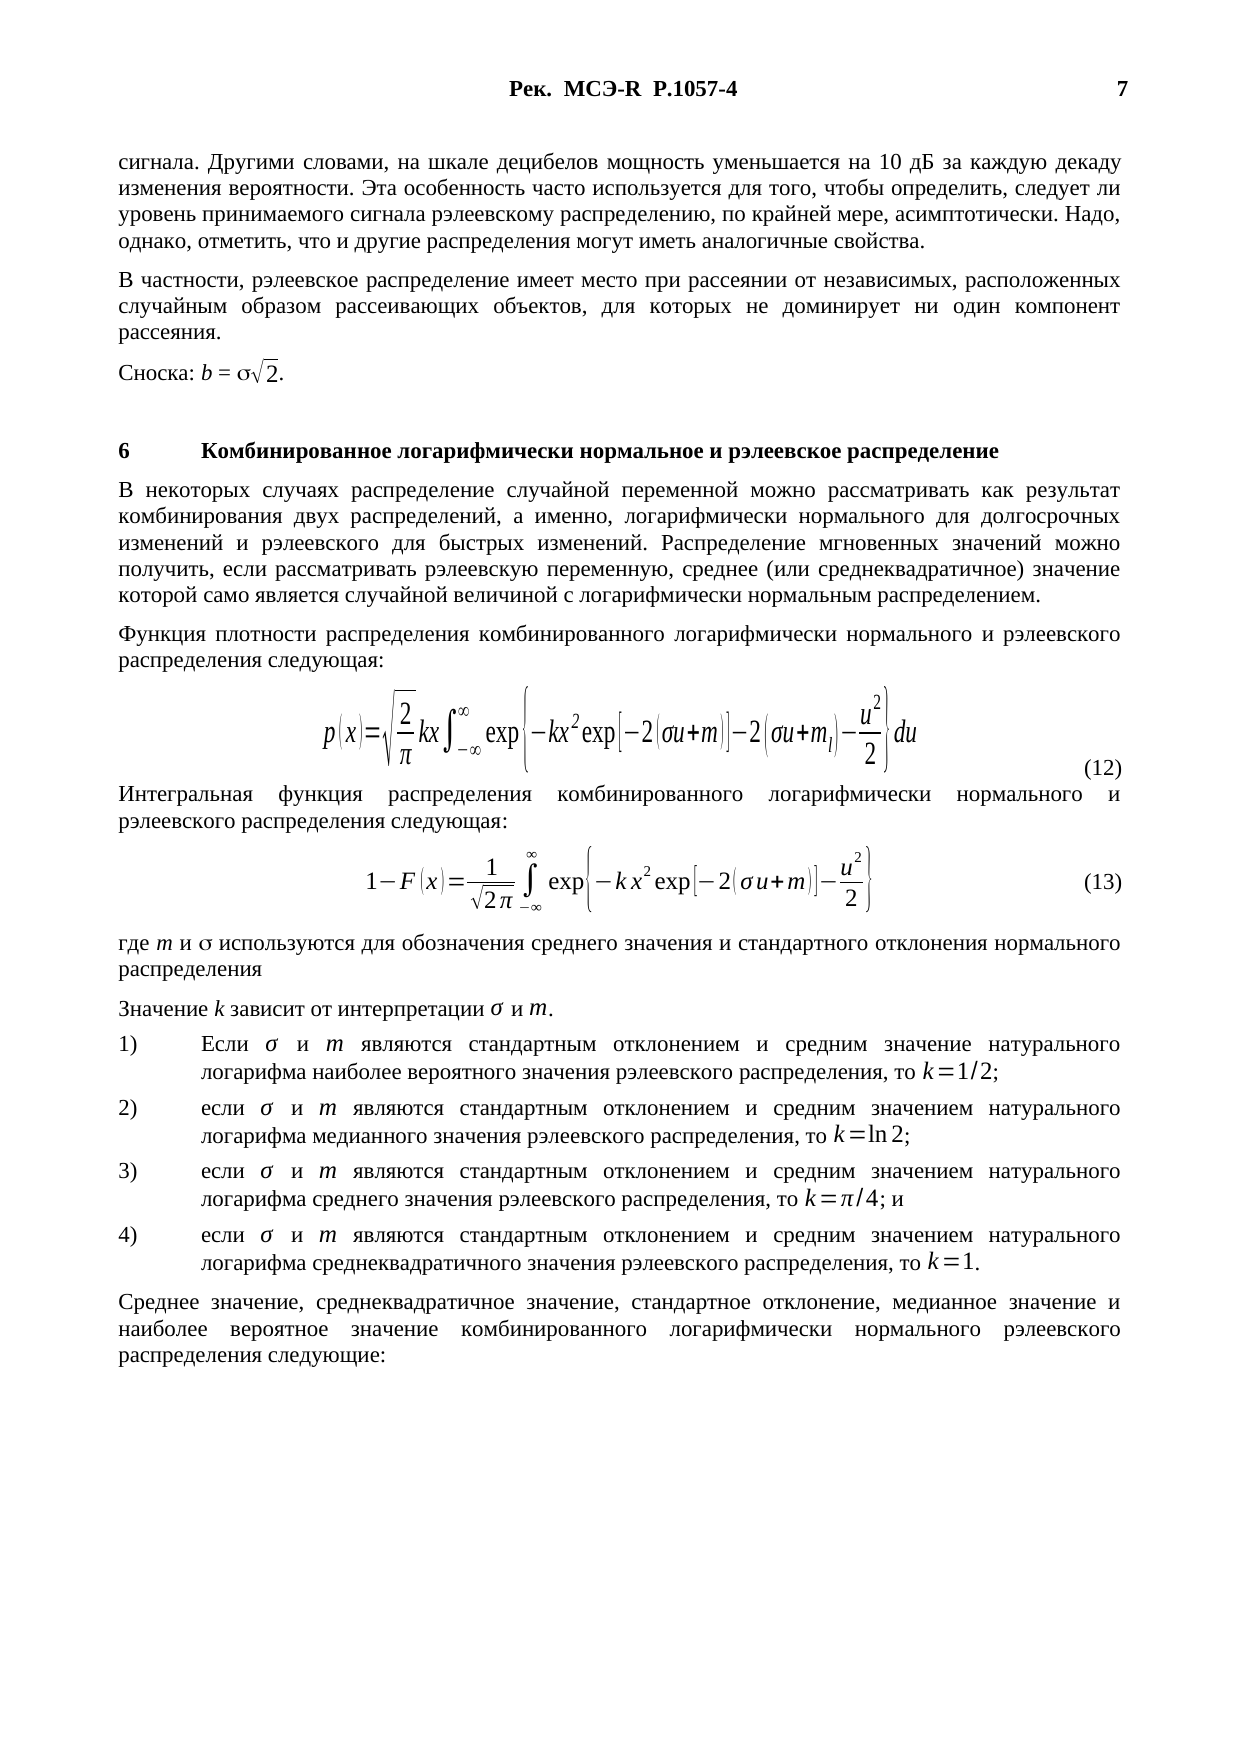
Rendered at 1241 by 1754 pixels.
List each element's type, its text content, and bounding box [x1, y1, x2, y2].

text 4) если и являются стандартным отклонением и средним значением натурального логарифма среднеквадратичного значения рэлеевского распределения, то . [118, 1221, 1122, 1276]
text (13) [118, 846, 1122, 916]
text где m и  используются для обозначения среднего значения и стандартного отклонения нормального распределения [118, 929, 1122, 981]
text В некоторых случаях распределение случайной переменной можно рассматривать как результат комбинирования двух распределений, а именно, логарифмически нормального для долгосрочных изменений и рэлеевского для быстрых изменений. Распределение мгновенных значений можно получить, если рассматривать рэлеевскую переменную, среднее (или среднеквадратичное) значение которой само является случайной величиной с логарифмически нормальным распределением. [118, 476, 1122, 608]
text Интегральная функция распределения комбинированного логарифмически нормального и рэлеевского распределения следующая: [118, 780, 1122, 833]
text Значение k зависит от интерпретации и . [118, 994, 1122, 1022]
text 1) Если и являются стандартным отклонением и средним значение натурального логарифма наиболее вероятного значения рэлеевского распределения, то ; [118, 1030, 1122, 1085]
text Среднее значение, среднеквадратичное значение, стандартное отклонение, медианное значение и наиболее вероятное значение комбинированного логарифмически нормального рэлеевского распределения следующие: [118, 1288, 1122, 1367]
text (12) [118, 685, 1122, 780]
text Функция плотности распределения комбинированного логарифмически нормального и рэлеевского распределения следующая: [118, 620, 1122, 673]
text Сноска: b = . [118, 357, 1122, 387]
text 2) если и являются стандартным отклонением и средним значением натурального логарифма медианного значения рэлеевского распределения, то ; [118, 1093, 1122, 1149]
text 3) если и являются стандартным отклонением и средним значением натурального логарифма среднего значения рэлеевского распределения, то ; и [118, 1157, 1122, 1212]
subtitle 6 Комбинированное логарифмически нормальное и рэлеевское распределение [118, 437, 1122, 463]
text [118, 148, 1122, 253]
text В частности, рэлеевское распределение имеет место при рассеянии от независимых, расположенных случайным образом рассеивающих объектов, для которых не доминирует ни один компонент рассеяния. [118, 266, 1122, 345]
